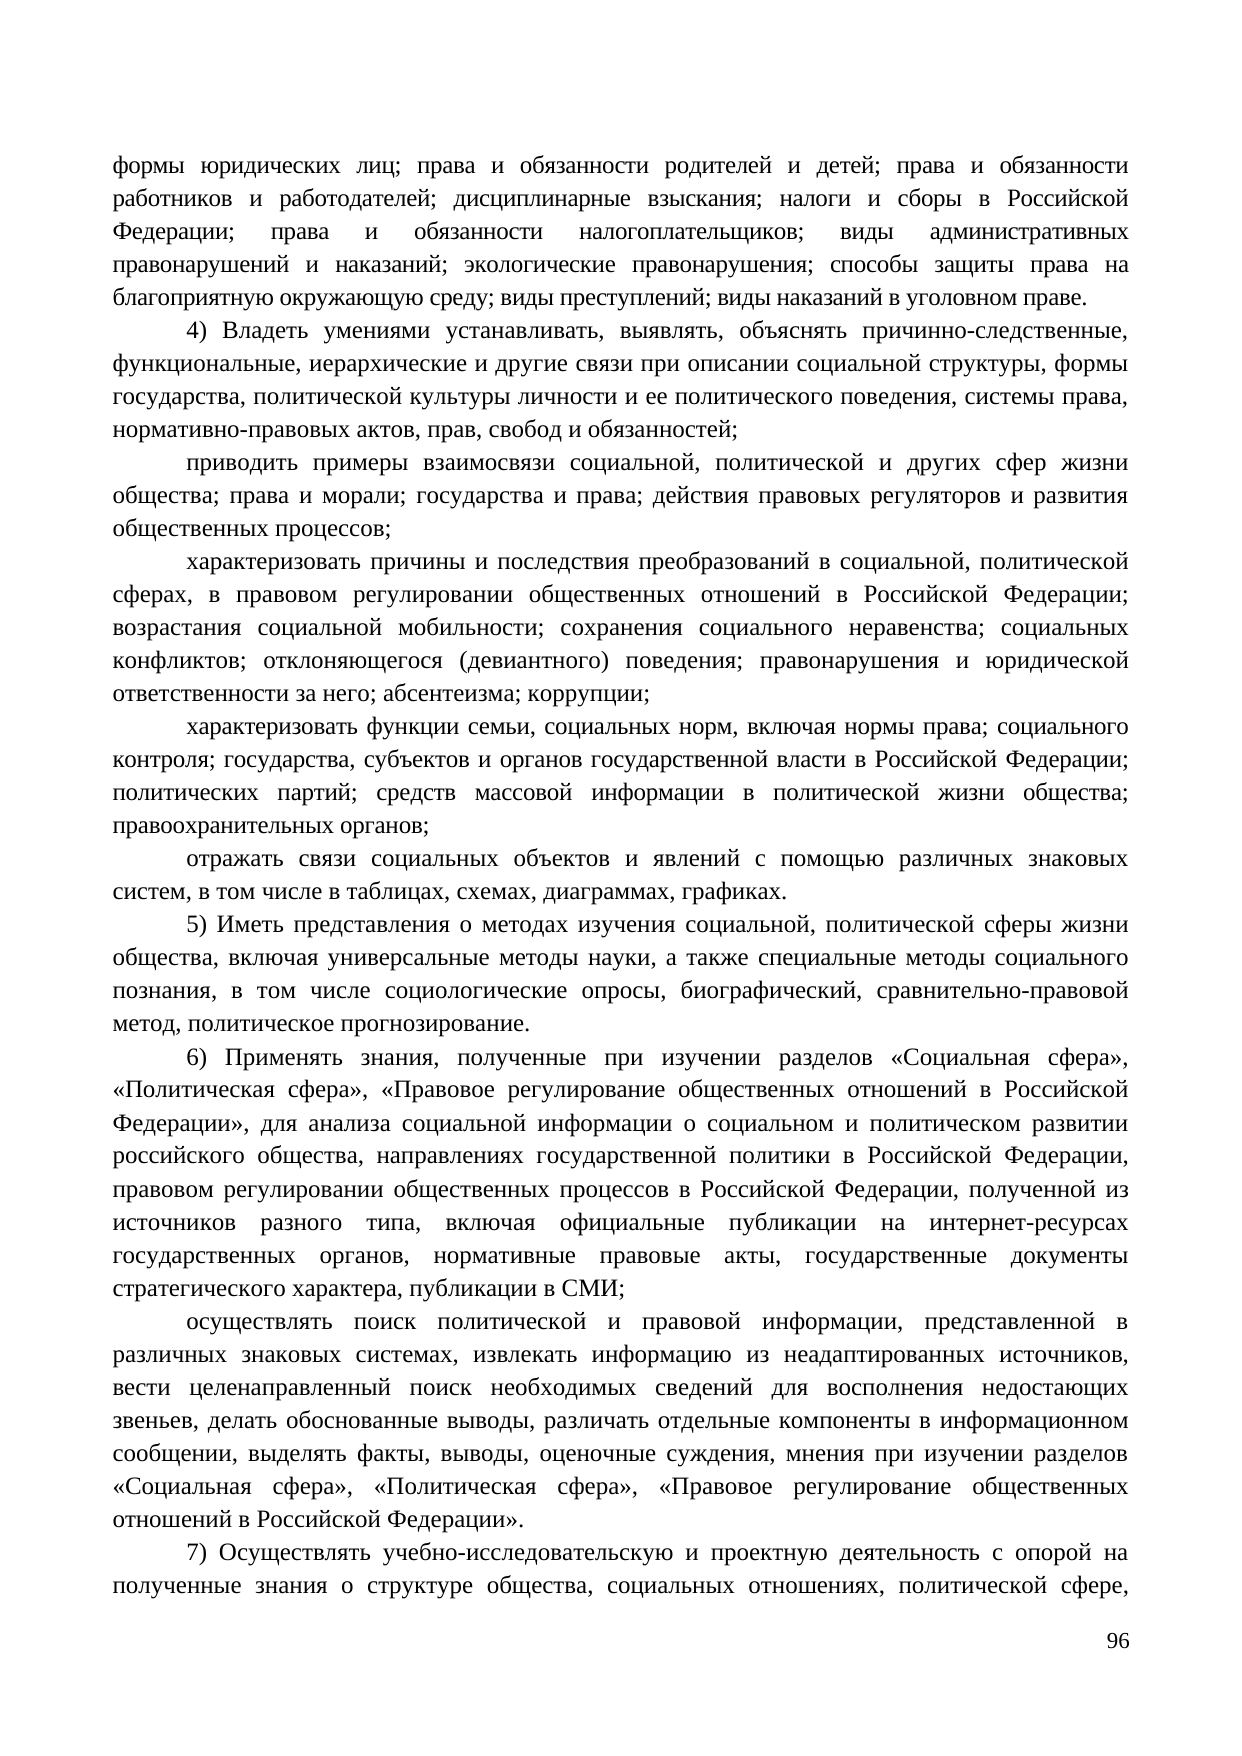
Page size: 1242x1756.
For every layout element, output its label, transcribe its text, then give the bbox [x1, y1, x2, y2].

text 4) Владеть умениями устанавливать, выявлять, объяснять причинно-следственные, функциональные, иерархические и другие связи при описании социальной структуры, формы государства, политической культуры личности и ее политического поведения, системы права, нормативно-правовых актов, прав, свобод и обязанностей; [112, 315, 1129, 443]
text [112, 150, 1129, 311]
text 6) Применять знания, полученные при изучении разделов «Социальная сфера», «Политическая сфера», «Правовое регулирование общественных отношений в Российской Федерации», для анализа социальной информации о социальном и политическом развитии российского общества, направлениях государственной политики в Российской Федерации, правовом регулировании общественных процессов в Российской Федерации, полученной из источников разного типа, включая официальные публикации на интернет-ресурсах государственных органов, нормативные правовые акты, государственные документы стратегического характера, публикации в СМИ; [112, 1042, 1129, 1301]
text отражать связи социальных объектов и явлений с помощью различных знаковых систем, в том числе в таблицах, схемах, диаграммах, графиках. [112, 843, 1129, 905]
text 5) Иметь представления о методах изучения социальной, политической сферы жизни общества, включая универсальные методы науки, а также специальные методы социального познания, в том числе социологические опросы, биографический, сравнительно-правовой метод, политическое прогнозирование. [112, 909, 1129, 1037]
text характеризовать функции семьи, социальных норм, включая нормы права; социального контроля; государства, субъектов и органов государственной власти в Российской Федерации; политических партий; средств массовой информации в политической жизни общества; правоохранительных органов; [112, 711, 1129, 839]
text приводить примеры взаимосвязи социальной, политической и других сфер жизни общества; права и морали; государства и права; действия правовых регуляторов и развития общественных процессов; [112, 447, 1129, 542]
text осуществлять поиск политической и правовой информации, представленной в различных знаковых системах, извлекать информацию из неадаптированных источников, вести целенаправленный поиск необходимых сведений для восполнения недостающих звеньев, делать обоснованные выводы, различать отдельные компоненты в информационном сообщении, выделять факты, выводы, оценочные суждения, мнения при изучении разделов «Социальная сфера», «Политическая сфера», «Правовое регулирование общественных отношений в Российской Федерации». [112, 1306, 1129, 1533]
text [112, 1537, 1129, 1599]
text характеризовать причины и последствия преобразований в социальной, политической сферах, в правовом регулировании общественных отношений в Российской Федерации; возрастания социальной мобильности; сохранения социального неравенства; социальных конфликтов; отклоняющегося (девиантного) поведения; правонарушения и юридической ответственности за него; абсентеизма; коррупции; [112, 546, 1129, 707]
